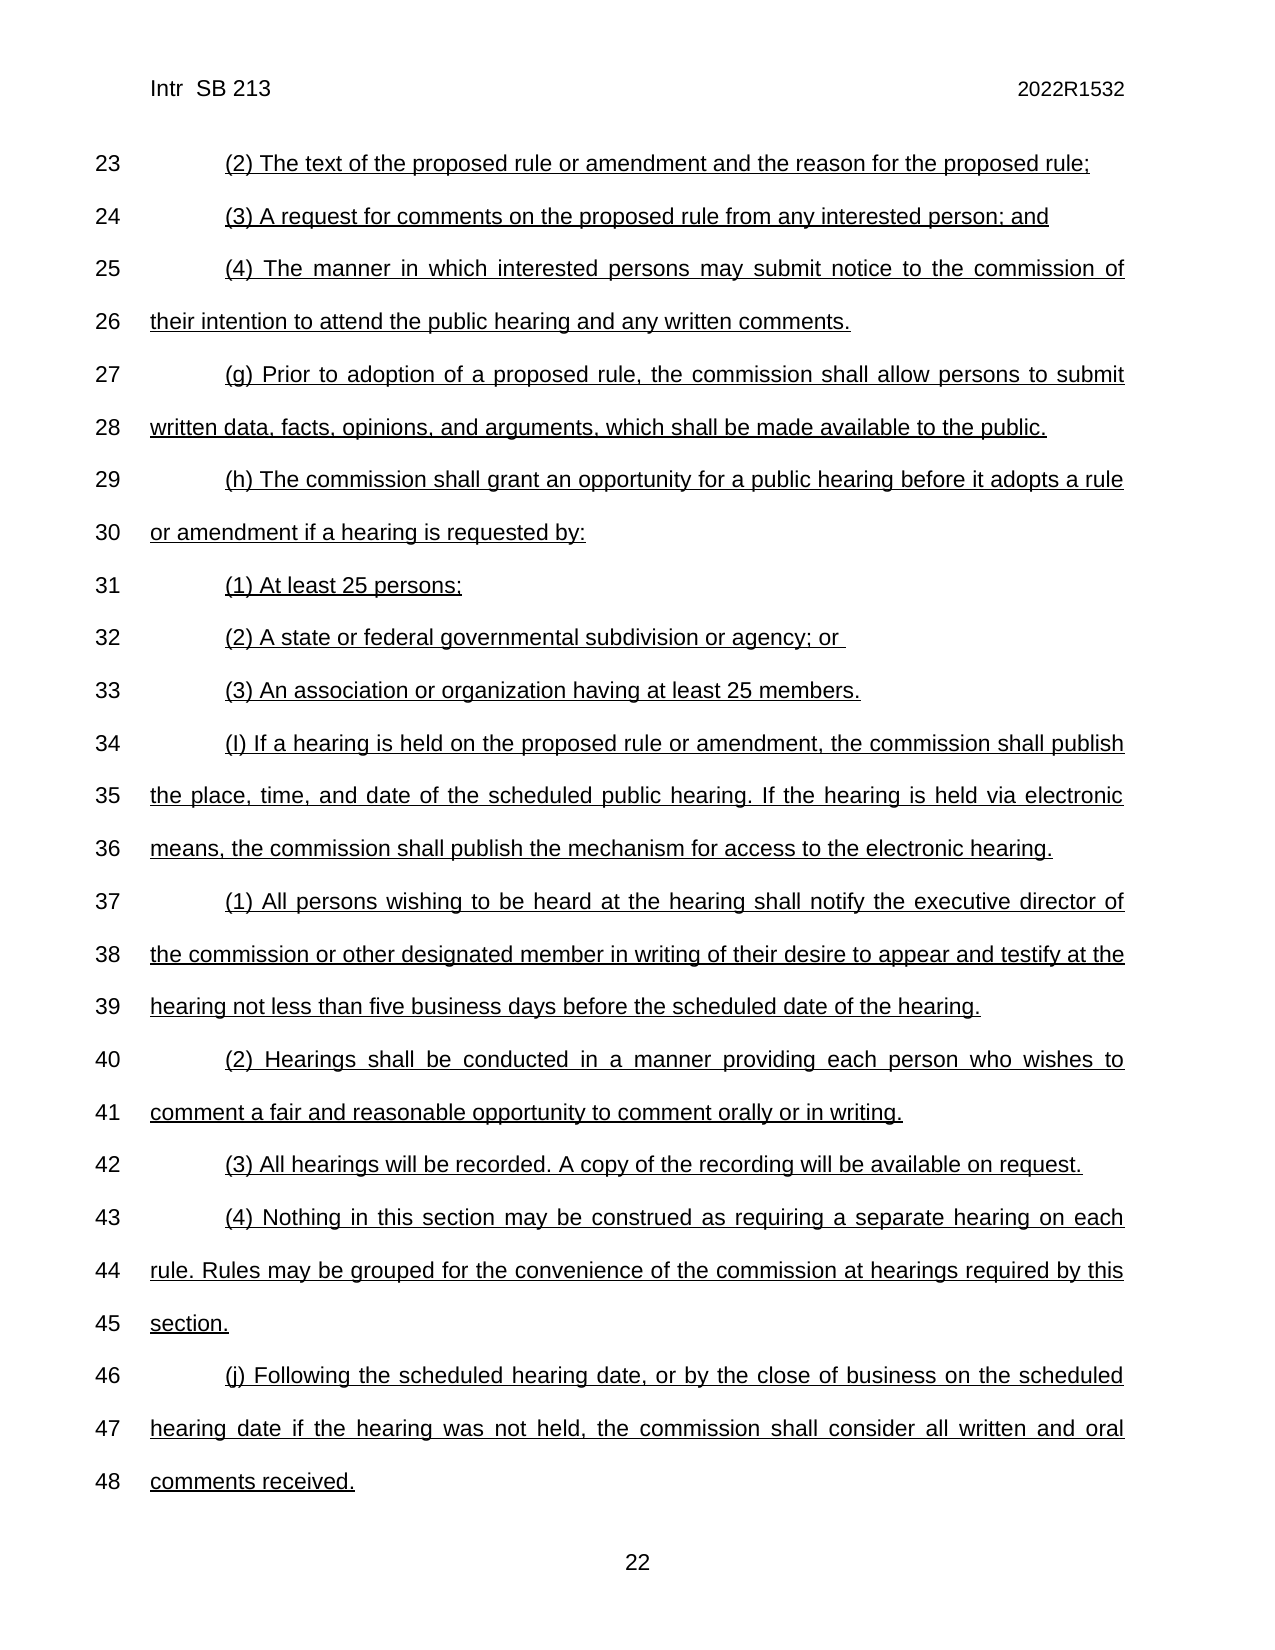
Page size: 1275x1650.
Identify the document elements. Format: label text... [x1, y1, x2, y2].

text (2) Hearings shall be conducted in a manner providing each person who wishes to comment a fair and reasonable opportunity to comment orally or in writing. [150, 1046, 1125, 1125]
text (2) A state or federal governmental subdivision or agency; or [150, 624, 1125, 651]
text (j) Following the scheduled hearing date, or by the close of business on the scheduled hearing date if the hearing was not held, the commission shall consider all written and oral comments received. [150, 1362, 1125, 1438]
text (j) Following the scheduled hearing date, or by the close of business on the scheduled hearing date if the hearing was not held, the commission shall consider all written and oral comments received. [150, 1439, 1125, 1494]
text (1) All persons wishing to be heard at the hearing shall notify the executive director of the commission or other designated member in writing of their desire to appear and testify at the hearing not less than five business days before the scheduled date of the hearing. [150, 965, 1125, 1020]
text (3) All hearings will be recorded. A copy of the recording will be available on request. [150, 1151, 1125, 1178]
text (1) All persons wishing to be heard at the hearing shall notify the executive director of the commission or other designated member in writing of their desire to appear and testify at the hearing not less than five business days before the scheduled date of the hearing. [150, 888, 1125, 963]
text (4) Nothing in this section may be construed as requiring a separate hearing on each rule. Rules may be grouped for the convenience of the commission at hearings required by this section. [150, 1204, 1125, 1336]
text (2) The text of the proposed rule or amendment and the reason for the proposed rule; [150, 150, 1125, 176]
text (3) An association or organization having at least 25 members. [150, 677, 1125, 703]
text (g) Prior to adoption of a proposed rule, the commission shall allow persons to submit written data, facts, opinions, and arguments, which shall be made available to the public. [150, 361, 1125, 440]
text (4) The manner in which interested persons may submit notice to the commission of their intention to attend the public hearing and any written comments. [150, 255, 1125, 334]
text (h) The commission shall grant an opportunity for a public hearing before it adopts a rule or amendment if a hearing is requested by: [150, 466, 1125, 545]
text (I) If a hearing is held on the proposed rule or amendment, the commission shall publish the place, time, and date of the scheduled public hearing. If the hearing is held via electronic means, the commission shall publish the mechanism for access to the electronic hearing. [150, 730, 1125, 862]
text (3) A request for comments on the proposed rule from any interested person; and [150, 203, 1125, 229]
text (1) At least 25 persons; [150, 572, 1125, 598]
